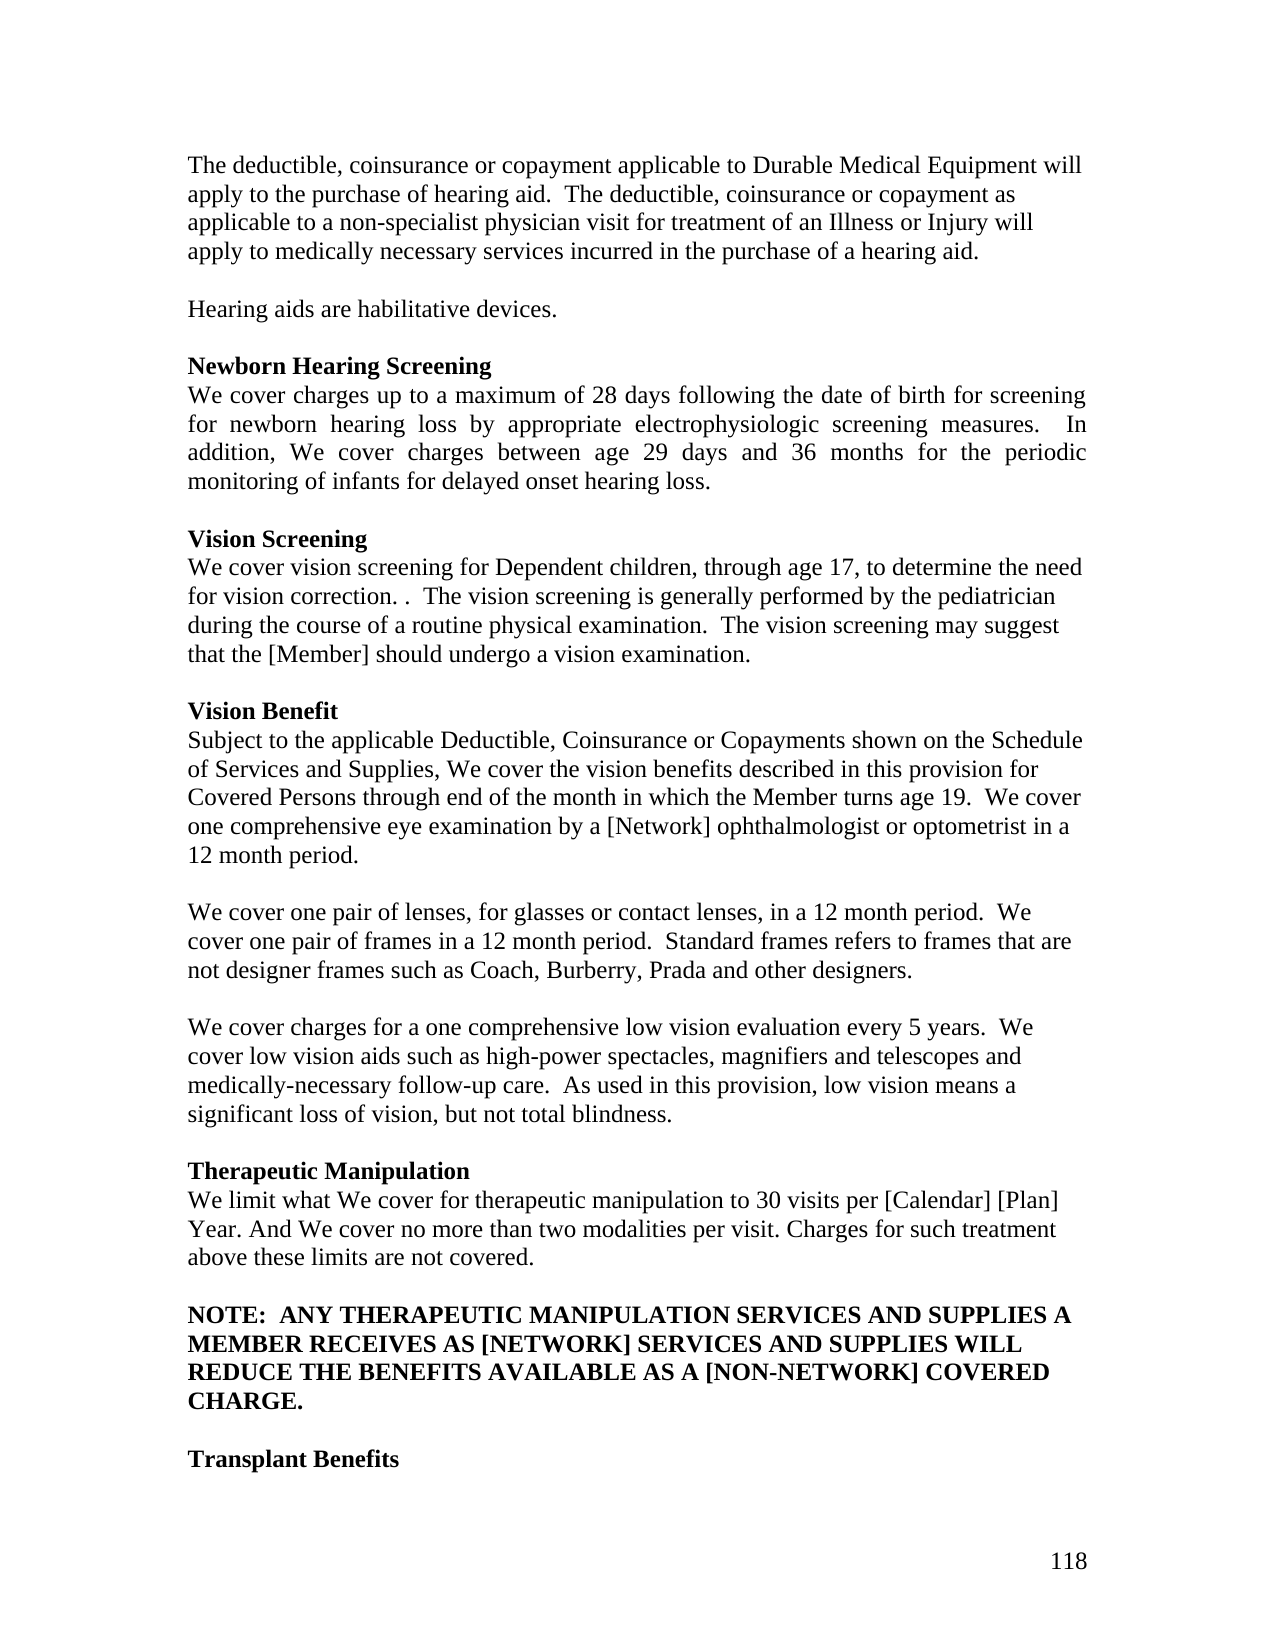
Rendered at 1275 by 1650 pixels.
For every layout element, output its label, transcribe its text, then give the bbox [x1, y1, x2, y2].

text The deductible, coinsurance or copayment applicable to Durable Medical Equipment will apply to the purchase of hearing aid. The deductible, coinsurance or copayment as applicable to a non-specialist physician visit for treatment of an Illness or Injury will apply to medically necessary services incurred in the purchase of a hearing aid. [187, 150, 1087, 265]
text NOTE: ANY THERAPEUTIC MANIPULATION SERVICES AND SUPPLIES A MEMBER RECEIVES AS [NETWORK] SERVICES AND SUPPLIES WILL REDUCE THE BENEFITS AVAILABLE AS A [NON-NETWORK] COVERED CHARGE. [187, 1300, 1087, 1415]
text Newborn Hearing Screening [187, 351, 1087, 380]
text Therapeutic Manipulation [187, 1156, 1087, 1185]
text We cover vision screening for Dependent children, through age 17, to determine the need for vision correction. . The vision screening is generally performed by the pediatrician during the course of a routine physical examination. The vision screening may suggest that the [Member] should undergo a vision examination. [187, 552, 1087, 667]
text Vision Screening [187, 524, 1087, 552]
text We cover charges for a one comprehensive low vision evaluation every 5 years. We cover low vision aids such as high-power spectacles, magnifiers and telescopes and medically-necessary follow-up care. As used in this provision, low vision means a significant loss of vision, but not total blindness. [187, 1012, 1087, 1127]
text Hearing aids are habilitative devices. [187, 294, 1087, 322]
text Transplant Benefits [187, 1444, 1087, 1472]
text We cover one pair of lenses, for glasses or contact lenses, in a 12 month period. We cover one pair of frames in a 12 month period. Standard frames refers to frames that are not designer frames such as Coach, Burberry, Prada and other designers. [187, 897, 1087, 984]
text We limit what We cover for therapeutic manipulation to 30 visits per [Calendar] [Plan] Year. And We cover no more than two modalities per visit. Charges for such treatment above these limits are not covered. [187, 1185, 1087, 1271]
text We cover charges up to a maximum of 28 days following the date of birth for screening for newborn hearing loss by appropriate electrophysiologic screening measures. In addition, We cover charges between age 29 days and 36 months for the periodic monitoring of infants for delayed onset hearing loss. [187, 380, 1087, 495]
text Subject to the applicable Deductible, Coinsurance or Copayments shown on the Schedule of Services and Supplies, We cover the vision benefits described in this provision for Covered Persons through end of the month in which the Member turns age 19. We cover one comprehensive eye examination by a [Network] ophthalmologist or optometrist in a 12 month period. [187, 725, 1087, 869]
text Vision Benefit [187, 696, 1087, 725]
